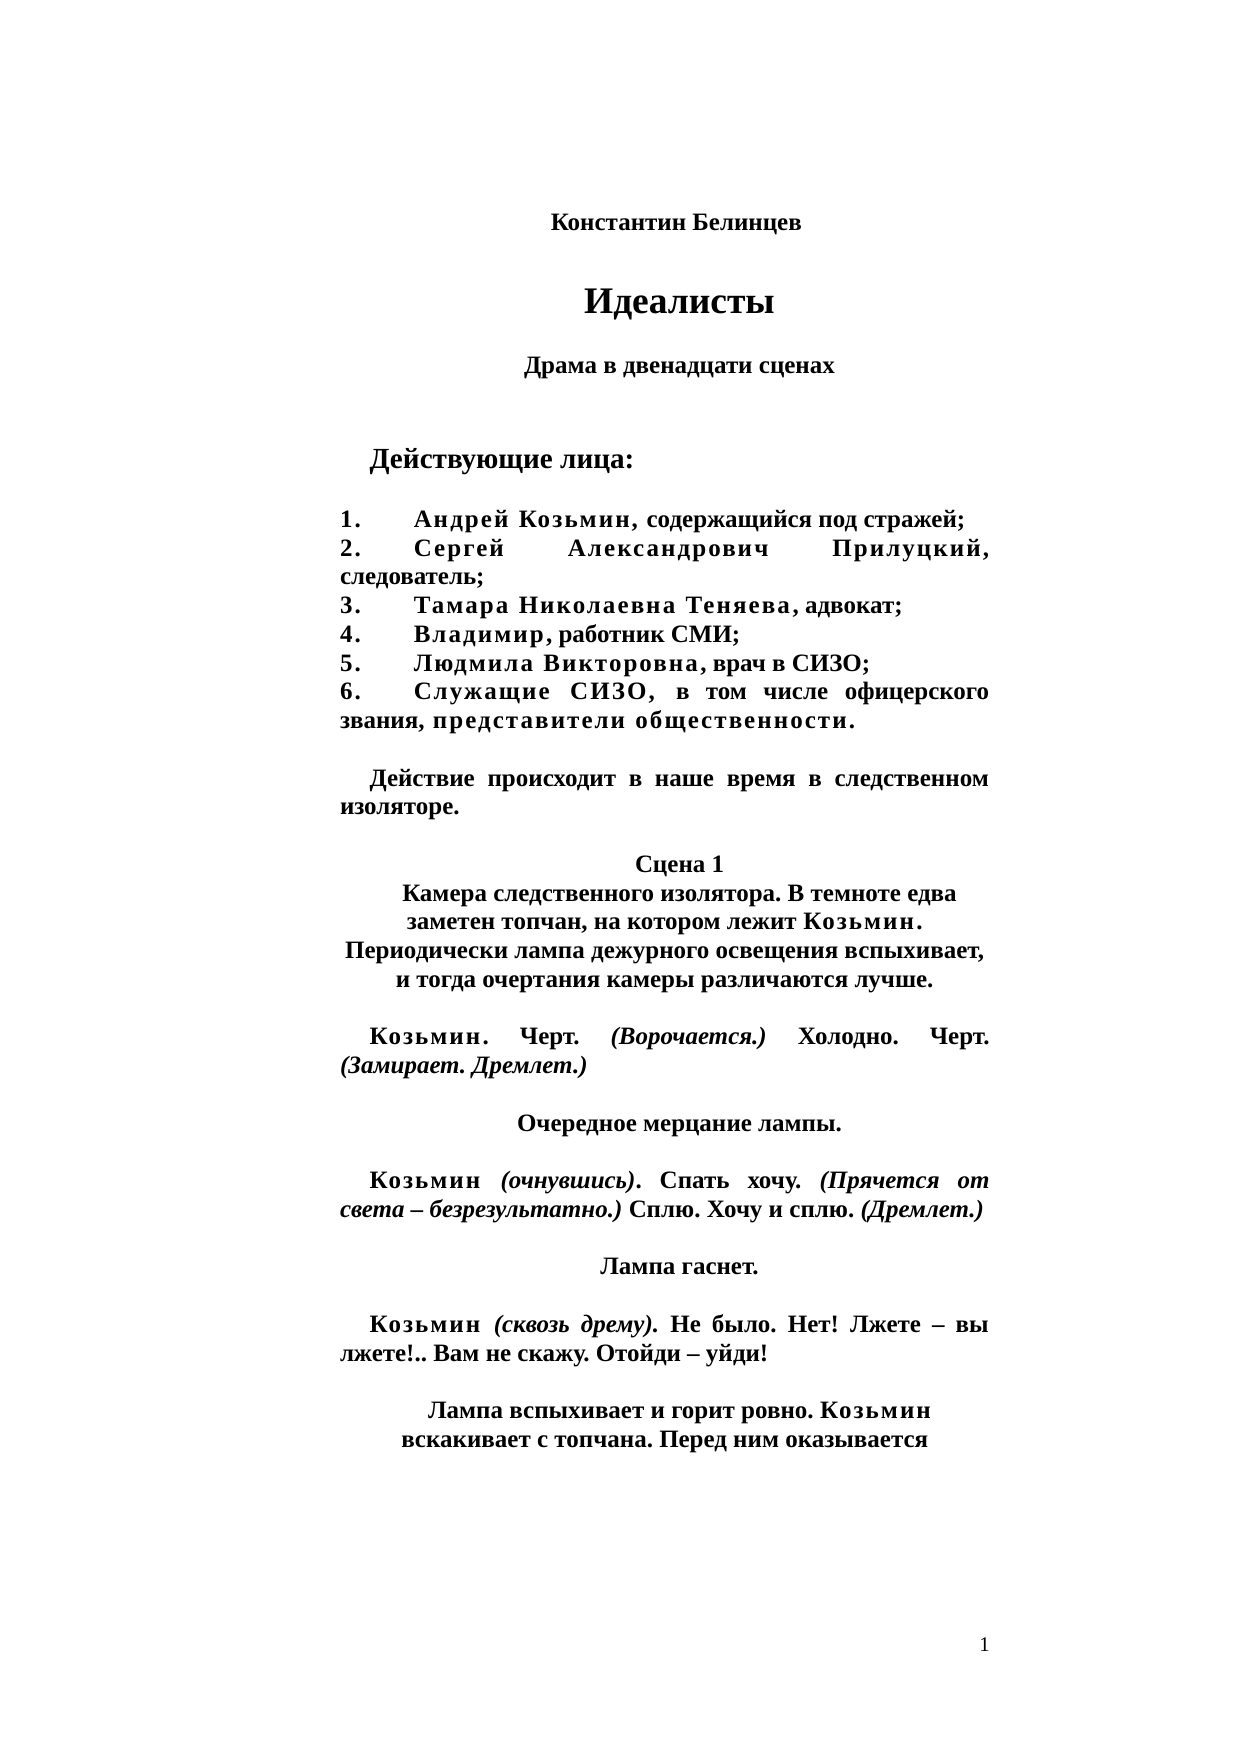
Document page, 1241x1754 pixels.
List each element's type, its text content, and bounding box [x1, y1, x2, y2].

text Лампа гаснет. [340, 1251, 989, 1280]
list Сергей Александрович Прилуцкий, следователь; [340, 533, 989, 590]
text Очередное мерцание лампы. [340, 1108, 989, 1136]
text Козьмин (сквозь дрему). Не было. Нет! Лжете – вы лжете!.. Вам не скажу. Отойди – уйди! [340, 1309, 989, 1366]
text Действие происходит в наше время в следственном изоляторе. [340, 763, 989, 820]
list Тамара Николаевна Теняева, адвокат; [340, 590, 989, 619]
text Камера следственного изолятора. В темноте едва заметен топчан, на котором лежит Козьмин. Периодически лампа дежурного освещения вспыхивает, и тогда очертания камеры различаются лучше. [340, 878, 989, 993]
text Козьмин (очнувшись). Спать хочу. (Прячется от света – безрезультатно.) Сплю. Хочу и сплю. (Дремлет.) [340, 1165, 989, 1223]
list Служащие СИЗО, в том числе офицерского звания, представители общественности. [340, 676, 989, 734]
list Владимир, работник СМИ; [340, 619, 989, 648]
list Андрей Козьмин, содержащийся под стражей; [340, 504, 989, 533]
text Драма в двенадцати сценах [340, 351, 989, 379]
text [340, 1395, 989, 1453]
text Действующие лица: [340, 442, 989, 475]
text Идеалисты [340, 279, 989, 322]
list Людмила Викторовна, врач в СИЗО; [340, 648, 989, 676]
text Константин Белинцев [340, 207, 989, 236]
text Сцена 1 [340, 849, 989, 878]
text Козьмин. Черт. (Ворочается.) Холодно. Черт. (Замирает. Дремлет.) [340, 1021, 989, 1079]
